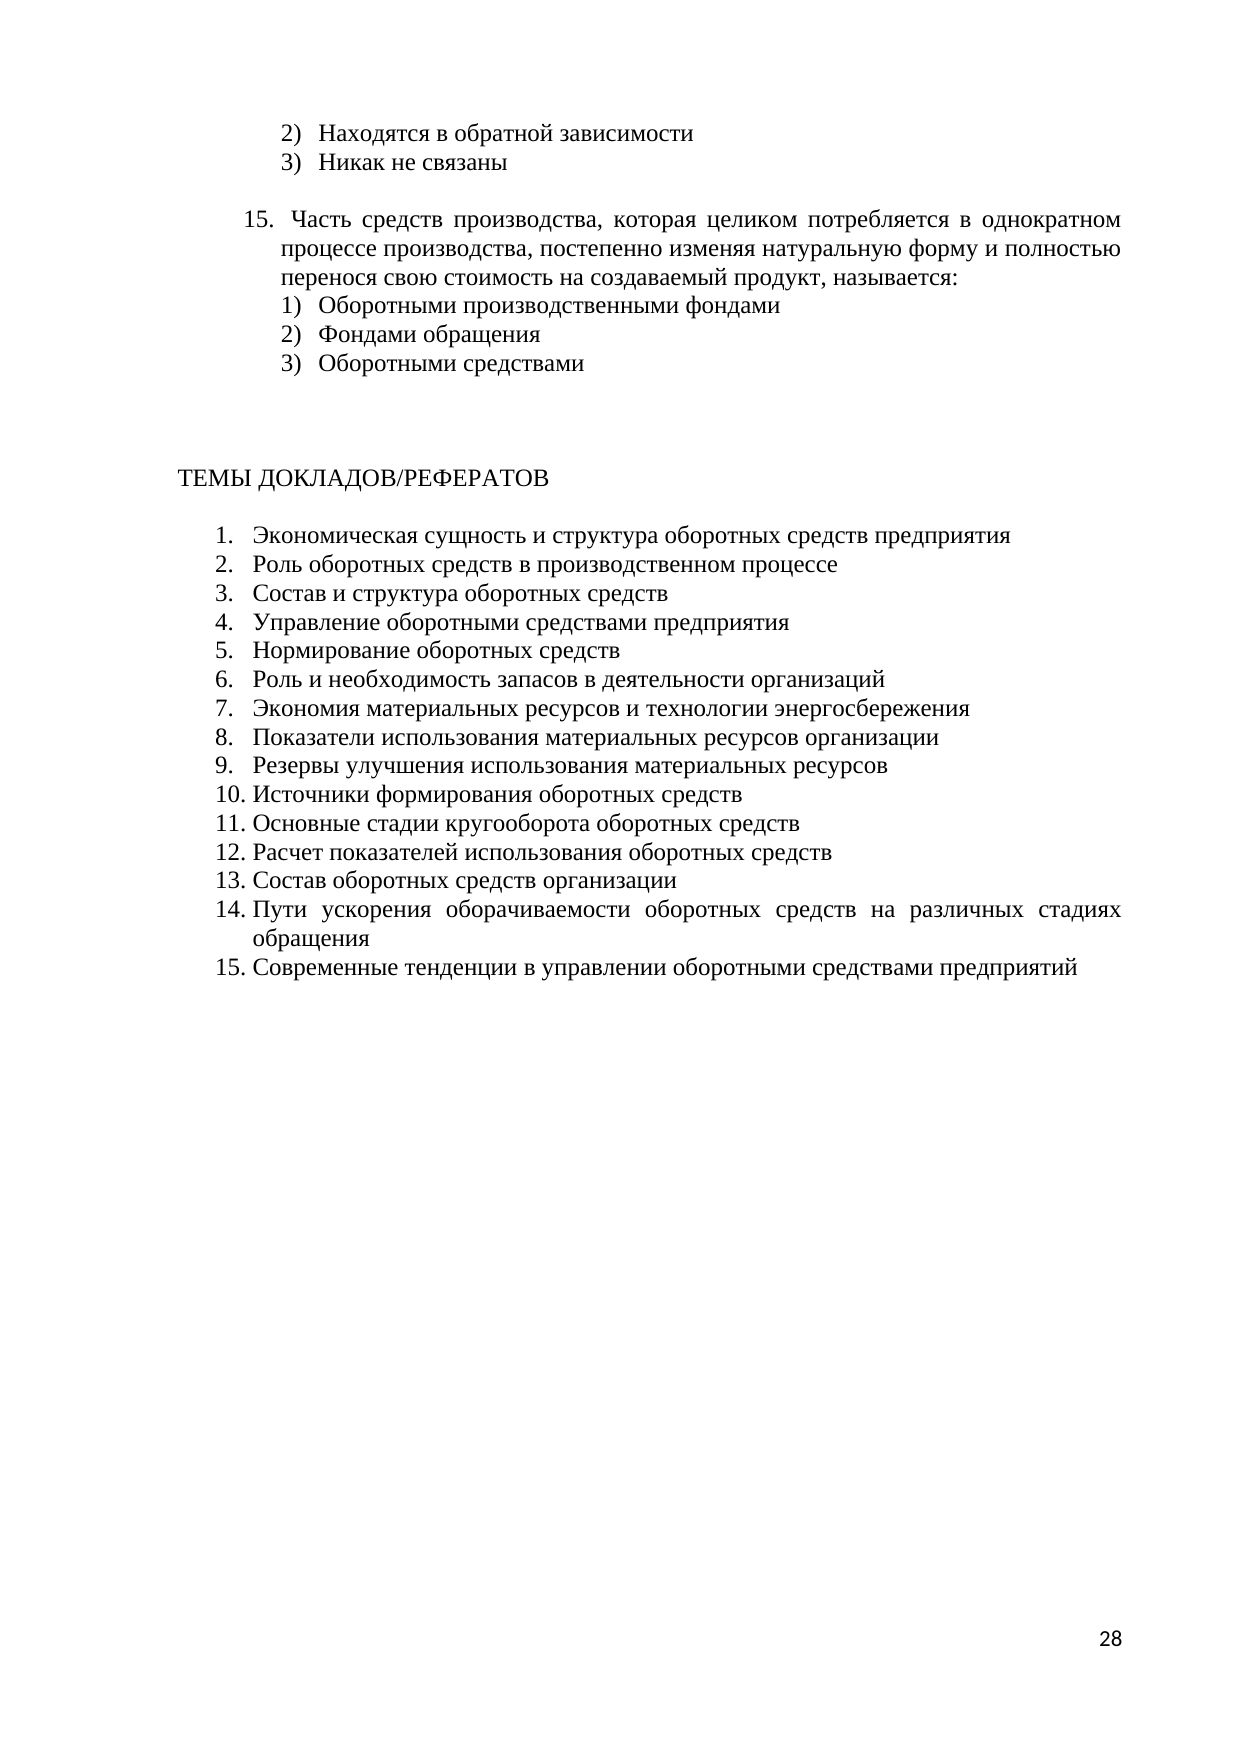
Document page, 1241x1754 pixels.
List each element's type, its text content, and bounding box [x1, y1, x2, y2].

text ТЕМЫ ДОКЛАДОВ/РЕФЕРАТОВ [118, 463, 1122, 492]
list Экономическая сущность и структура оборотных средств предприятия [215, 521, 1122, 549]
list Состав и структура оборотных средств [215, 578, 1122, 607]
list Нормирование оборотных средств [215, 636, 1122, 664]
list Находятся в обратной зависимости [281, 118, 1122, 147]
list Пути ускорения оборачиваемости оборотных средств на различных стадиях обращения [215, 894, 1122, 952]
list Экономия материальных ресурсов и технологии энергосбережения [215, 693, 1122, 722]
list Состав оборотных средств организации [215, 866, 1122, 894]
list Роль оборотных средств в производственном процессе [215, 549, 1122, 578]
list Расчет показателей использования оборотных средств [215, 837, 1122, 866]
list Резервы улучшения использования материальных ресурсов [215, 751, 1122, 779]
list Показатели использования материальных ресурсов организации [215, 722, 1122, 751]
list Современные тенденции в управлении оборотными средствами предприятий [215, 952, 1122, 981]
list Роль и необходимость запасов в деятельности организаций [215, 664, 1122, 693]
list Управление оборотными средствами предприятия [215, 607, 1122, 636]
list Оборотными производственными фондами [281, 291, 1122, 319]
list Никак не связаны [281, 147, 1122, 176]
list Источники формирования оборотных средств [215, 779, 1122, 808]
list Часть средств производства, которая целиком потребляется в однократном процессе производства, постепенно изменяя натуральную форму и полностью перенося свою стоимость на создаваемый продукт, называется: [243, 204, 1122, 291]
list Оборотными средствами [281, 348, 1122, 377]
list Фондами обращения [281, 319, 1122, 348]
list Основные стадии кругооборота оборотных средств [215, 808, 1122, 837]
